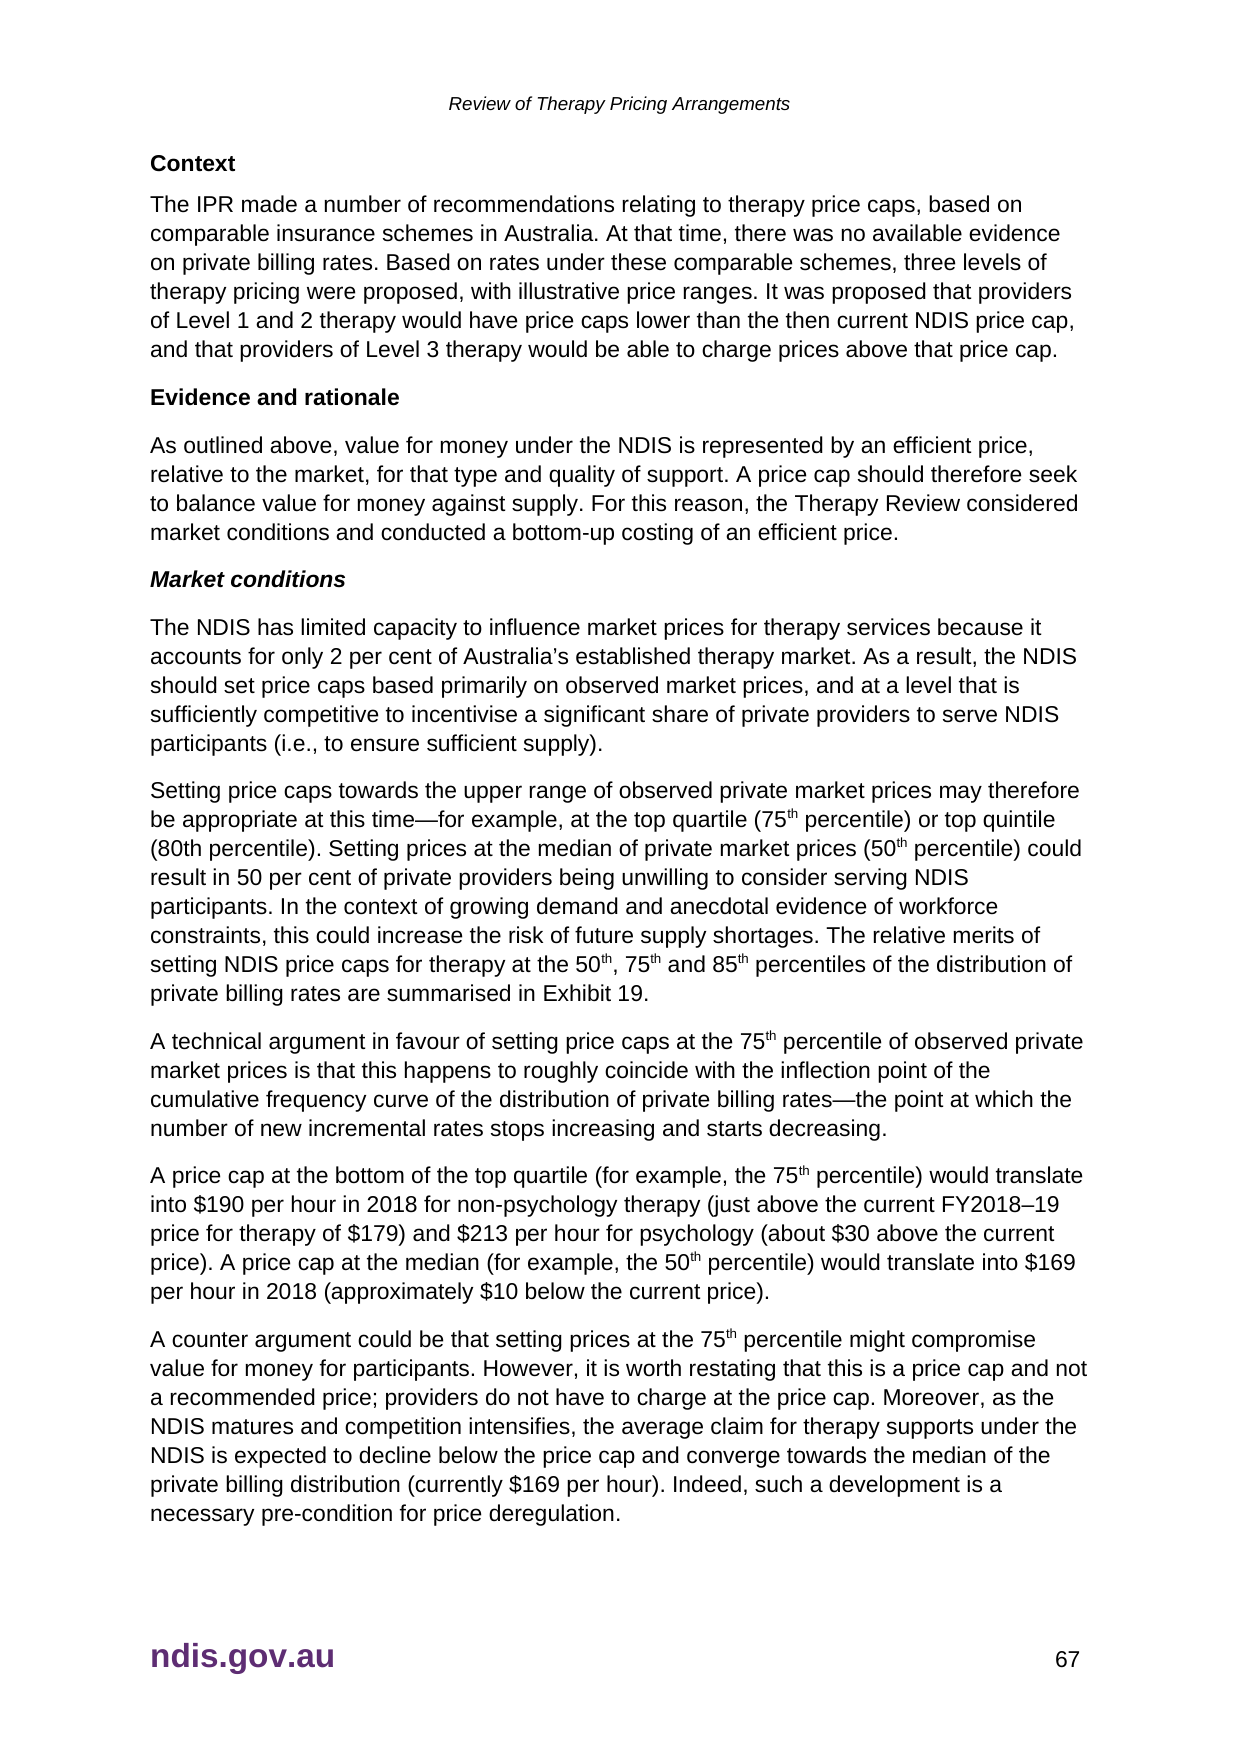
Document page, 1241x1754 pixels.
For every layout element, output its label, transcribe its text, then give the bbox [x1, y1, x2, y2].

text A counter argument could be that setting prices at the 75th percentile might compromise value for money for participants. However, it is worth restating that this is a price cap and not a recommended price; providers do not have to charge at the price cap. Moreover, as the NDIS matures and competition intensifies, the average claim for therapy supports under the NDIS is expected to decline below the price cap and converge towards the median of the private billing distribution (currently $169 per hour). Indeed, such a development is a necessary pre-condition for price deregulation. [150, 1326, 1090, 1526]
text Context [150, 150, 1090, 176]
text Market conditions [150, 566, 1090, 593]
text A price cap at the bottom of the top quartile (for example, the 75th percentile) would translate into $190 per hour in 2018 for non-psychology therapy (just above the current FY2018–19 price for therapy of $179) and $213 per hour for psychology (about $30 above the current price). A price cap at the median (for example, the 50th percentile) would translate into $169 per hour in 2018 (approximately $10 below the current price). [150, 1162, 1090, 1305]
text Setting price caps towards the upper range of observed private market prices may therefore be appropriate at this time—for example, at the top quartile (75th percentile) or top quintile (80th percentile). Setting prices at the median of private market prices (50th percentile) could result in 50 per cent of private providers being unwilling to consider serving NDIS participants. In the context of growing demand and anecdotal evidence of workforce constraints, this could increase the risk of future supply shortages. The relative merits of setting NDIS price caps for therapy at the 50th, 75th and 85th percentiles of the distribution of private billing rates are summarised in Exhibit 19. [150, 777, 1090, 1007]
text As outlined above, value for money under the NDIS is represented by an efficient price, relative to the market, for that type and quality of support. A price cap should therefore seek to balance value for money against supply. For this reason, the Therapy Review considered market conditions and conducted a bottom-up costing of an efficient price. [150, 432, 1090, 545]
text The NDIS has limited capacity to influence market prices for therapy services because it accounts for only 2 per cent of Australia’s established therapy market. As a result, the NDIS should set price caps based primarily on observed market prices, and at a level that is sufficiently competitive to incentivise a significant share of private providers to serve NDIS participants (i.e., to ensure sufficient supply). [150, 614, 1090, 756]
text Evidence and rationale [150, 384, 1090, 410]
list The IPR made a number of recommendations relating to therapy price caps, based on comparable insurance schemes in Australia. At that time, there was no available evidence on private billing rates. Based on rates under these comparable schemes, three levels of therapy pricing were proposed, with illustrative price ranges. It was proposed that providers of Level 1 and 2 therapy would have price caps lower than the then current NDIS price cap, and that providers of Level 3 therapy would be able to charge prices above that price cap. [150, 191, 1090, 363]
text A technical argument in favour of setting price caps at the 75th percentile of observed private market prices is that this happens to roughly coincide with the inflection point of the cumulative frequency curve of the distribution of private billing rates—the point at which the number of new incremental rates stops increasing and starts decreasing. [150, 1028, 1090, 1141]
